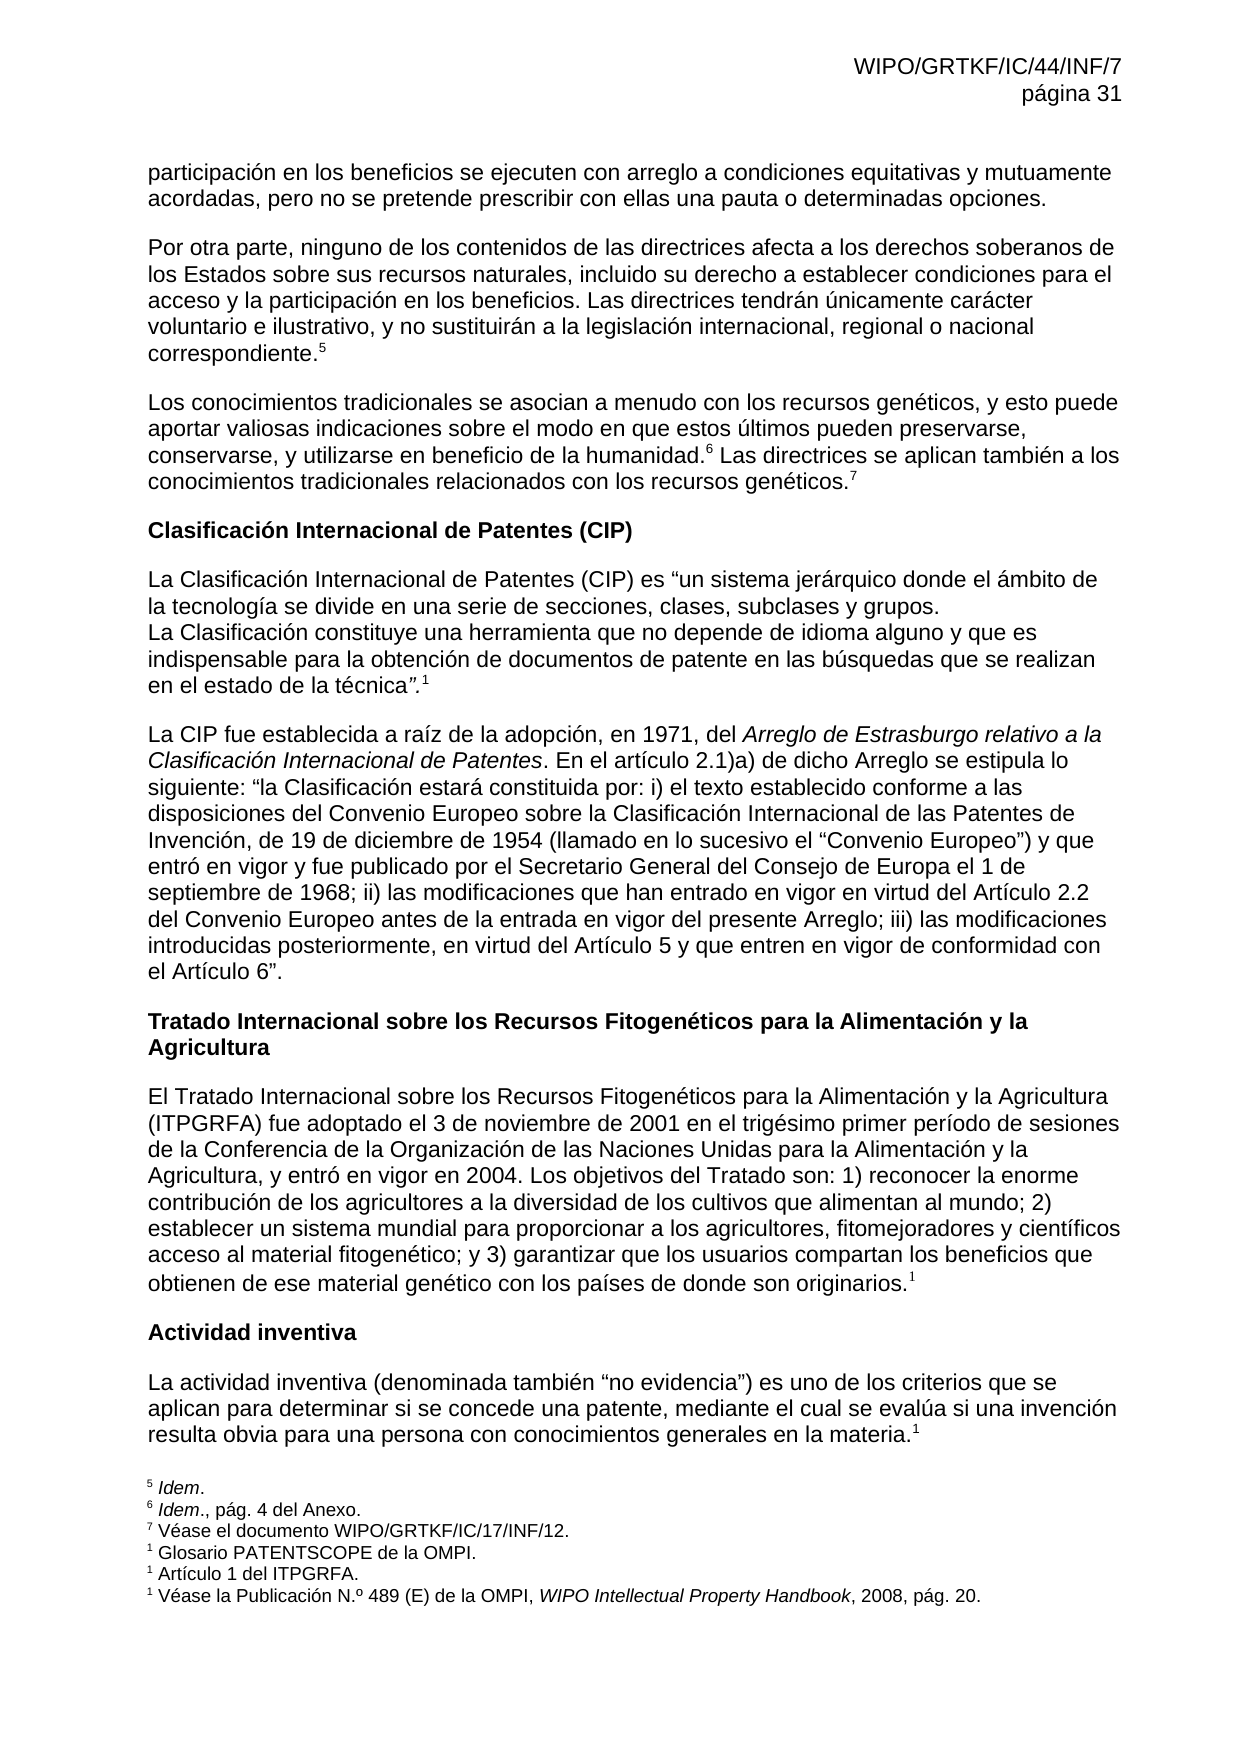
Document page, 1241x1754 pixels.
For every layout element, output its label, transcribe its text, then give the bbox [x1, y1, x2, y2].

subtitle Actividad inventiva [148, 1319, 1122, 1346]
subtitle Clasificación Internacional de Patentes (CIP) [148, 517, 1122, 543]
text El Tratado Internacional sobre los Recursos Fitogenéticos para la Alimentación y la Agricultura (ITPGRFA) fue adoptado el 3 de noviembre de 2001 en el trigésimo primer período de sesiones de la Conferencia de la Organización de las Naciones Unidas para la Alimentación y la Agricultura, y entró en vigor en 2004. Los objetivos del Tratado son: 1) reconocer la enorme contribución de los agricultores a la diversidad de los cultivos que alimentan al mundo; 2) establecer un sistema mundial para proporcionar a los agricultores, fitomejoradores y científicos acceso al material fitogenético; y 3) garantizar que los usuarios compartan los beneficios que obtienen de ese material genético con los países de donde son originarios. [148, 1083, 1122, 1296]
text Por otra parte, ninguno de los contenidos de las directrices afecta a los derechos soberanos de los Estados sobre sus recursos naturales, incluido su derecho a establecer condiciones para el acceso y la participación en los beneficios. Las directrices tendrán únicamente carácter voluntario e ilustrativo, y no sustituirán a la legislación internacional, regional o nacional correspondiente. [148, 234, 1122, 366]
text La CIP fue establecida a raíz de la adopción, en 1971, del Arreglo de Estrasburgo relativo a la Clasificación Internacional de Patentes. En el artículo 2.1)a) de dicho Arreglo se estipula lo siguiente: “la Clasificación estará constituida por: i) el texto establecido conforme a las disposiciones del Convenio Europeo sobre la Clasificación Internacional de las Patentes de Invención, de 19 de diciembre de 1954 (llamado en lo sucesivo el “Convenio Europeo”) y que entró en vigor y fue publicado por el Secretario General del Consejo de Europa el 1 de septiembre de 1968; ii) las modificaciones que han entrado en vigor en virtud del Artículo 2.2 del Convenio Europeo antes de la entrada en vigor del presente Arreglo; iii) las modificaciones introducidas posteriormente, en virtud del Artículo 5 y que entren en vigor de conformidad con el Artículo 6”. [148, 721, 1122, 985]
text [148, 158, 1122, 211]
text Los conocimientos tradicionales se asocian a menudo con los recursos genéticos, y esto puede aportar valiosas indicaciones sobre el modo en que estos últimos pueden preservarse, conservarse, y utilizarse en beneficio de la humanidad. Las directrices se aplican también a los conocimientos tradicionales relacionados con los recursos genéticos. [148, 389, 1122, 494]
text La Clasificación Internacional de Patentes (CIP) es “un sistema jerárquico donde el ámbito de la tecnología se divide en una serie de secciones, clases, subclases y grupos. La Clasificación constituye una herramienta que no depende de idioma alguno y que es indispensable para la obtención de documentos de patente en las búsquedas que se realizan en el estado de la técnica”. [148, 566, 1122, 698]
text La actividad inventiva (denominada también “no evidencia”) es uno de los criterios que se aplican para determinar si se concede una patente, mediante el cual se evalúa si una invención resulta obvia para una persona con conocimientos generales en la materia. [148, 1369, 1122, 1448]
subtitle Tratado Internacional sobre los Recursos Fitogenéticos para la Alimentación y la Agricultura [148, 1008, 1122, 1060]
